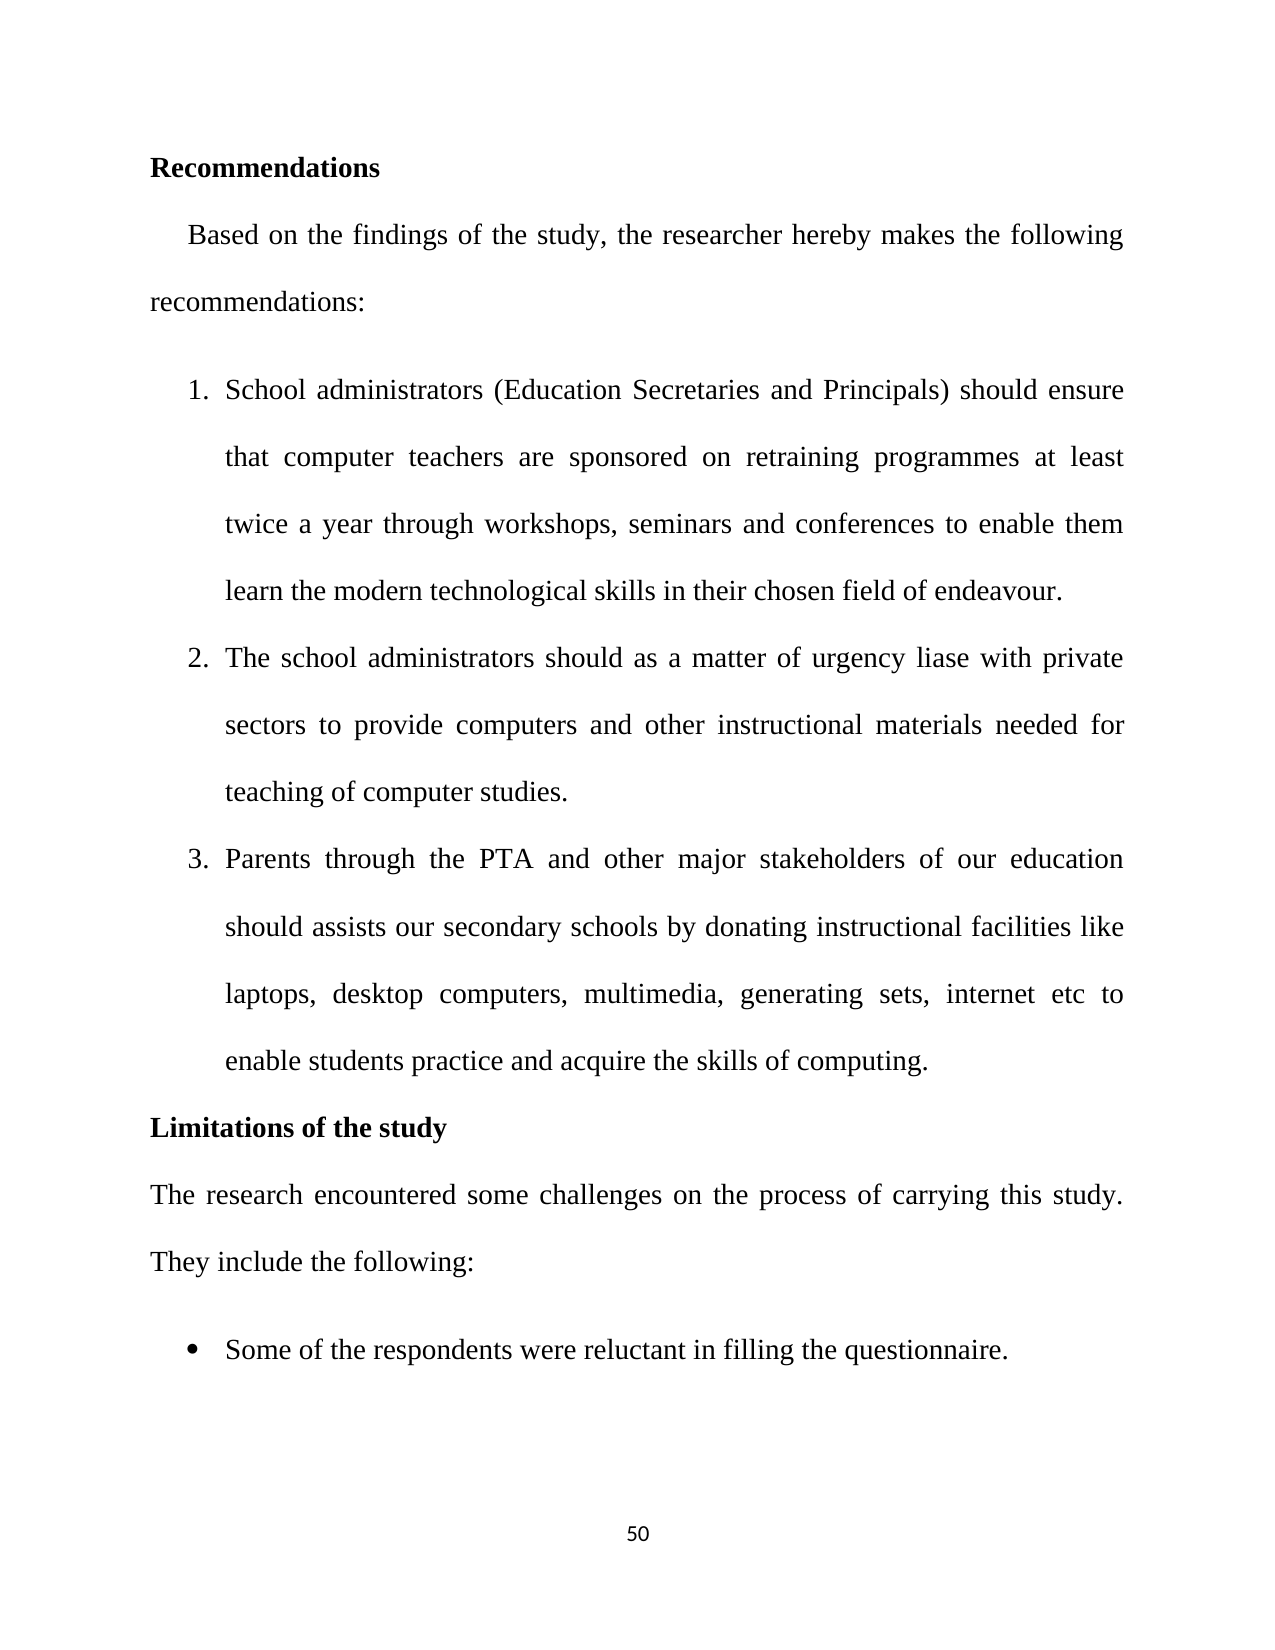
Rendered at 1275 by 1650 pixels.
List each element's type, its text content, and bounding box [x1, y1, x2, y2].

list Some of the respondents were reluctant in filling the questionnaire. [187, 1332, 1125, 1366]
list School administrators (Education Secretaries and Principals) should ensure that computer teachers are sponsored on retraining programmes at least twice a year through workshops, seminars and conferences to enable them learn the modern technological skills in their chosen field of endeavour. [187, 372, 1125, 607]
text Limitations of the study [150, 1110, 1125, 1143]
text Recommendations [150, 150, 1125, 183]
list Parents through the PTA and other major stakeholders of our education should assists our secondary schools by donating instructional facilities like laptops, desktop computers, multimedia, generating sets, internet etc to enable students practice and acquire the skills of computing. [187, 842, 1125, 1076]
text Based on the findings of the study, the researcher hereby makes the following recommendations: [150, 217, 1125, 318]
list The school administrators should as a matter of urgency liase with private sectors to provide computers and other instructional materials needed for teaching of computer studies. [187, 640, 1125, 808]
text The research encountered some challenges on the process of carrying this study. They include the following: [150, 1177, 1125, 1278]
